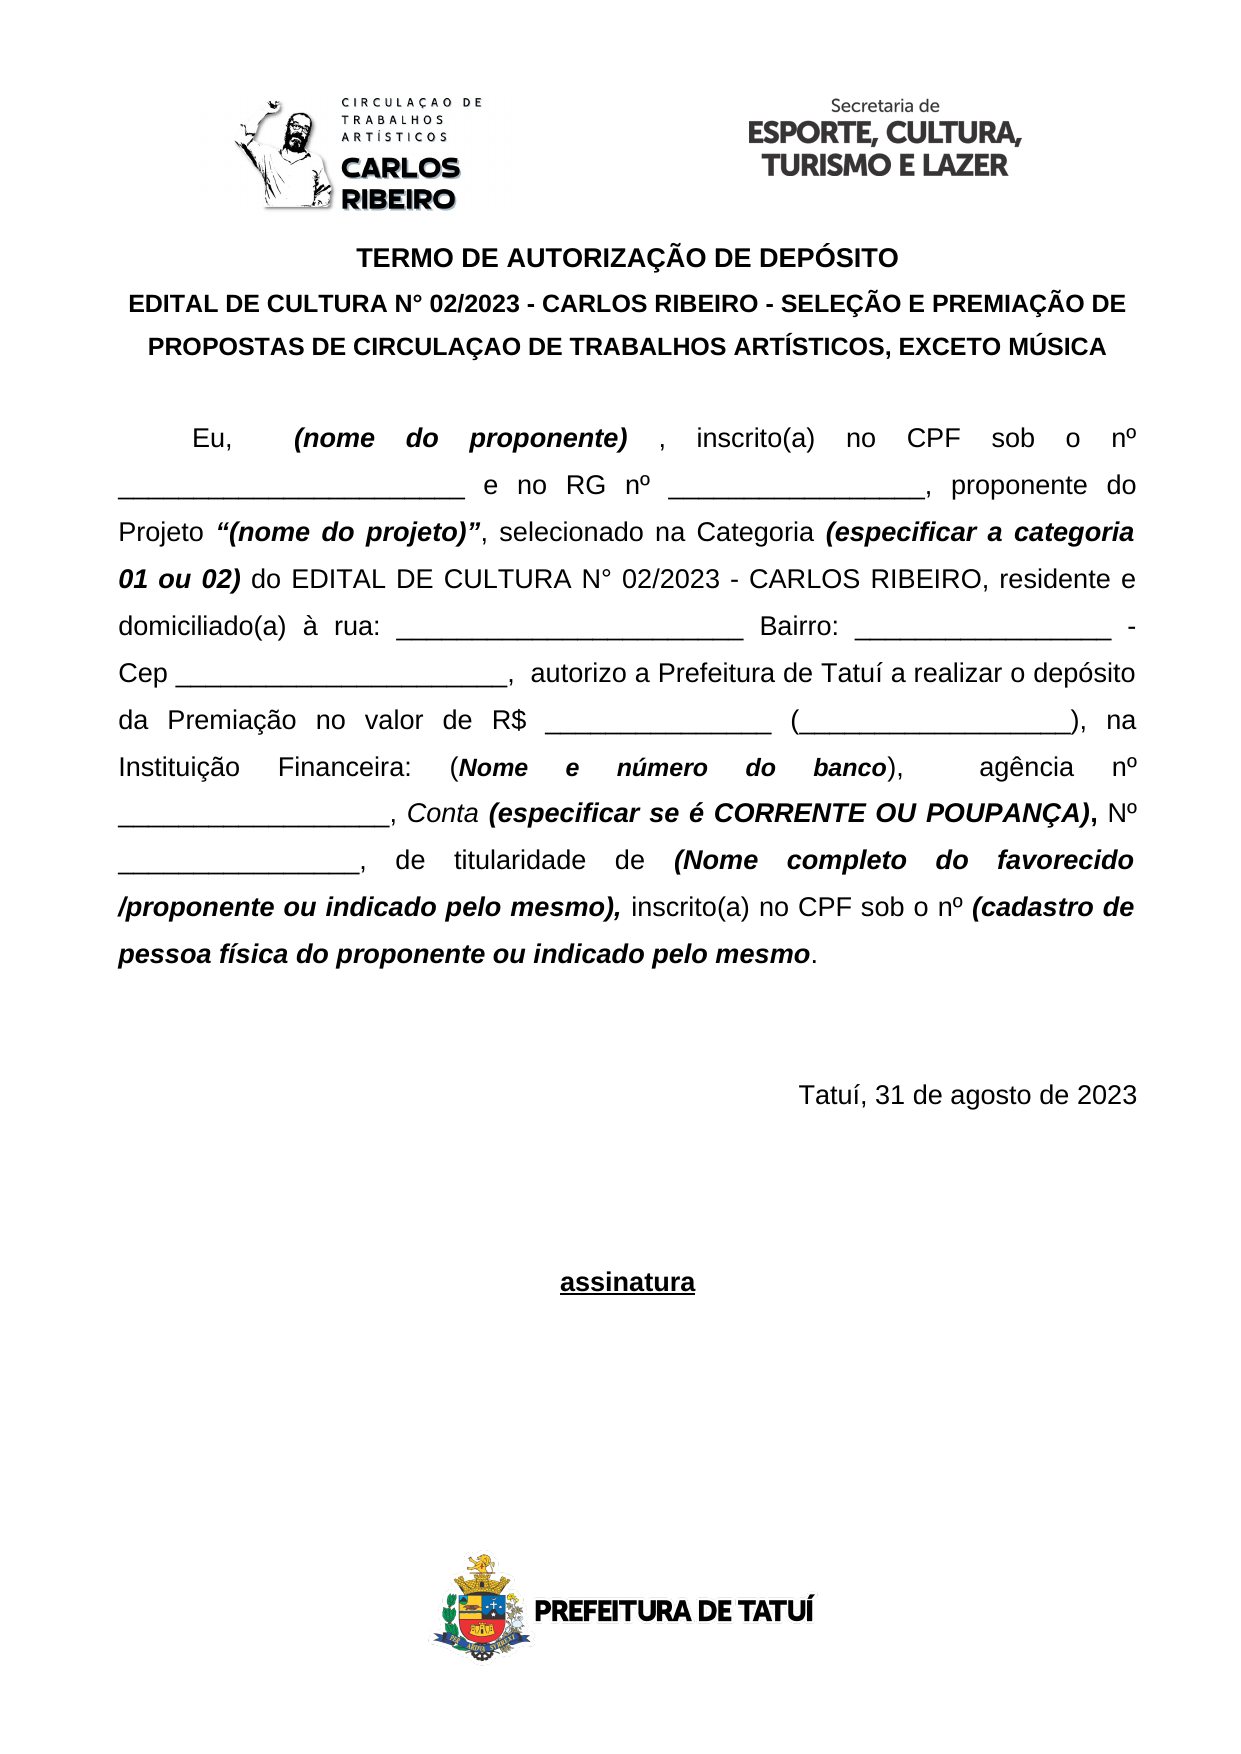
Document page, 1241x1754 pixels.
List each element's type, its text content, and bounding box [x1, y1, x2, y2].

text assinatura [118, 1266, 1137, 1297]
text TERMO DE AUTORIZAÇÃO DE DEPÓSITO [118, 242, 1137, 274]
text Eu, (nome do proponente) , inscrito(a) no CPF sob o nº _______________________ e no RG nº _________________, proponente do Projeto “(nome do projeto)”, selecionado na Categoria (especificar a categoria 01 ou 02) do EDITAL DE CULTURA N° 02/2023 - CARLOS RIBEIRO, residente e domiciliado(a) à rua: _______________________ Bairro: _________________ - Cep ______________________, autorizo a Prefeitura de Tatuí a realizar o depósito da Premiação no valor de R$ _______________ (__________________), na Instituição Financeira: (Nome e número do banco), agência nº __________________, Conta (especificar se é CORRENTE OU POUPANÇA), Nº ________________, de titularidade de (Nome completo do favorecido /proponente ou indicado pelo mesmo), inscrito(a) no CPF sob o nº (cadastro de pessoa física do proponente ou indicado pelo mesmo. [118, 422, 1137, 969]
picture [184, 89, 529, 215]
text EDITAL DE CULTURA N° 02/2023 - CARLOS RIBEIRO - SELEÇÃO E PREMIAÇÃO DE PROPOSTAS DE CIRCULAÇAO DE TRABALHOS ARTÍSTICOS, EXCETO MÚSICA [118, 289, 1137, 361]
picture [422, 1542, 833, 1673]
picture [717, 73, 1071, 215]
text Tatuí, 31 de agosto de 2023 [118, 1079, 1137, 1110]
